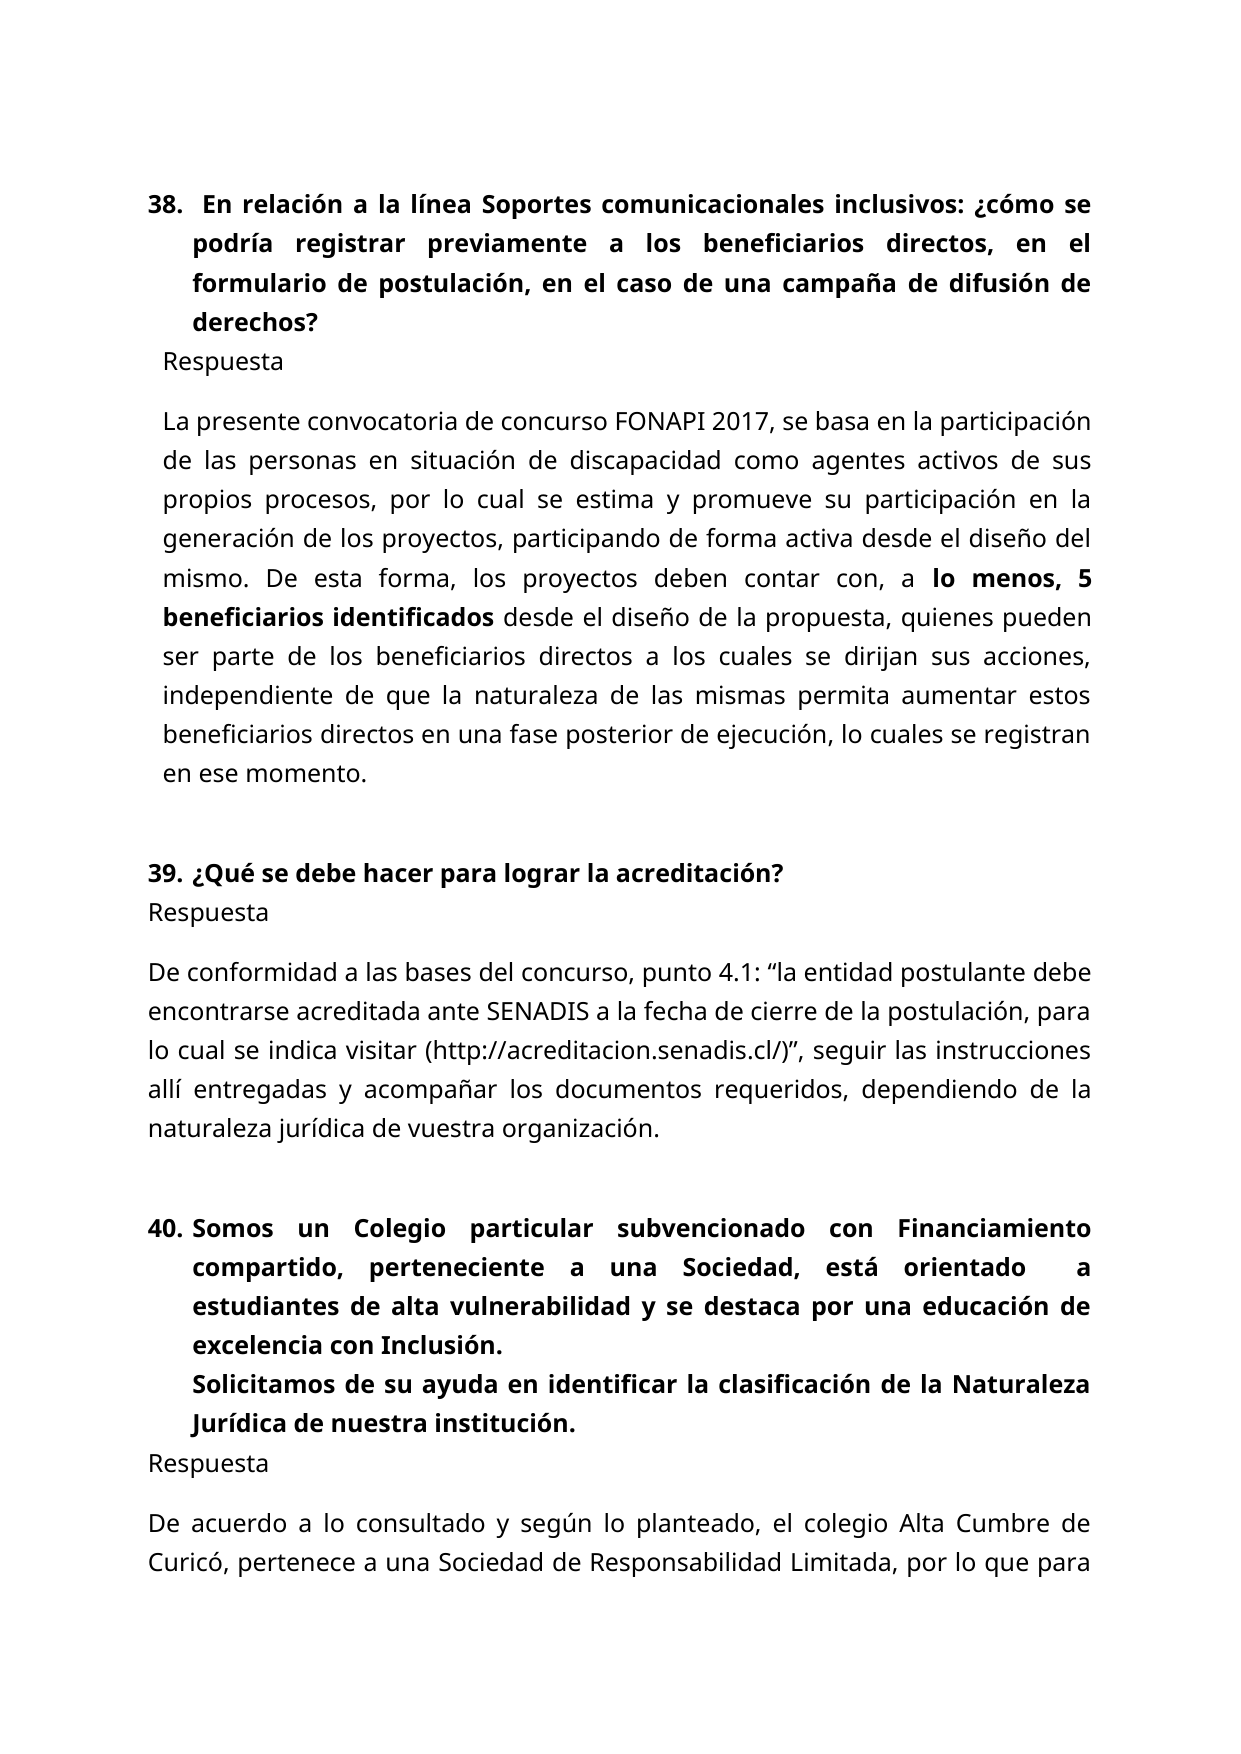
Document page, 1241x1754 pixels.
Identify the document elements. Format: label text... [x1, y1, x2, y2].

text Respuesta [148, 894, 1092, 928]
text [148, 1505, 1092, 1578]
text De conformidad a las bases del concurso, punto 4.1: “la entidad postulante debe encontrarse acreditada ante SENADIS a la fecha de cierre de la postulación, para lo cual se indica visitar (http://acreditacion.senadis.cl/)”, seguir las instrucciones allí entregadas y acompañar los documentos requeridos, dependiendo de la naturaleza jurídica de vuestra organización. [148, 954, 1092, 1145]
list Somos un Colegio particular subvencionado con Financiamiento compartido, perteneciente a una Sociedad, está orientado a estudiantes de alta vulnerabilidad y se destaca por una educación de excelencia con Inclusión. [148, 1210, 1092, 1362]
list En relación a la línea Soportes comunicacionales inclusivos: ¿cómo se podría registrar previamente a los beneficiarios directos, en el formulario de postulación, en el caso de una campaña de difusión de derechos? [148, 187, 1092, 338]
text Solicitamos de su ayuda en identificar la clasificación de la Naturaleza Jurídica de nuestra institución. [192, 1367, 1092, 1440]
list ¿Qué se debe hacer para lograr la acreditación? [148, 855, 1092, 889]
text Respuesta [148, 1445, 1092, 1479]
text Respuesta [162, 343, 1092, 378]
text La presente convocatoria de concurso FONAPI 2017, se basa en la participación de las personas en situación de discapacidad como agentes activos de sus propios procesos, por lo cual se estima y promueve su participación en la generación de los proyectos, participando de forma activa desde el diseño del mismo. De esta forma, los proyectos deben contar con, a lo menos, 5 beneficiarios identificados desde el diseño de la propuesta, quienes pueden ser parte de los beneficiarios directos a los cuales se dirijan sus acciones, independiente de que la naturaleza de las mismas permita aumentar estos beneficiarios directos en una fase posterior de ejecución, lo cuales se registran en ese momento. [162, 403, 1092, 790]
